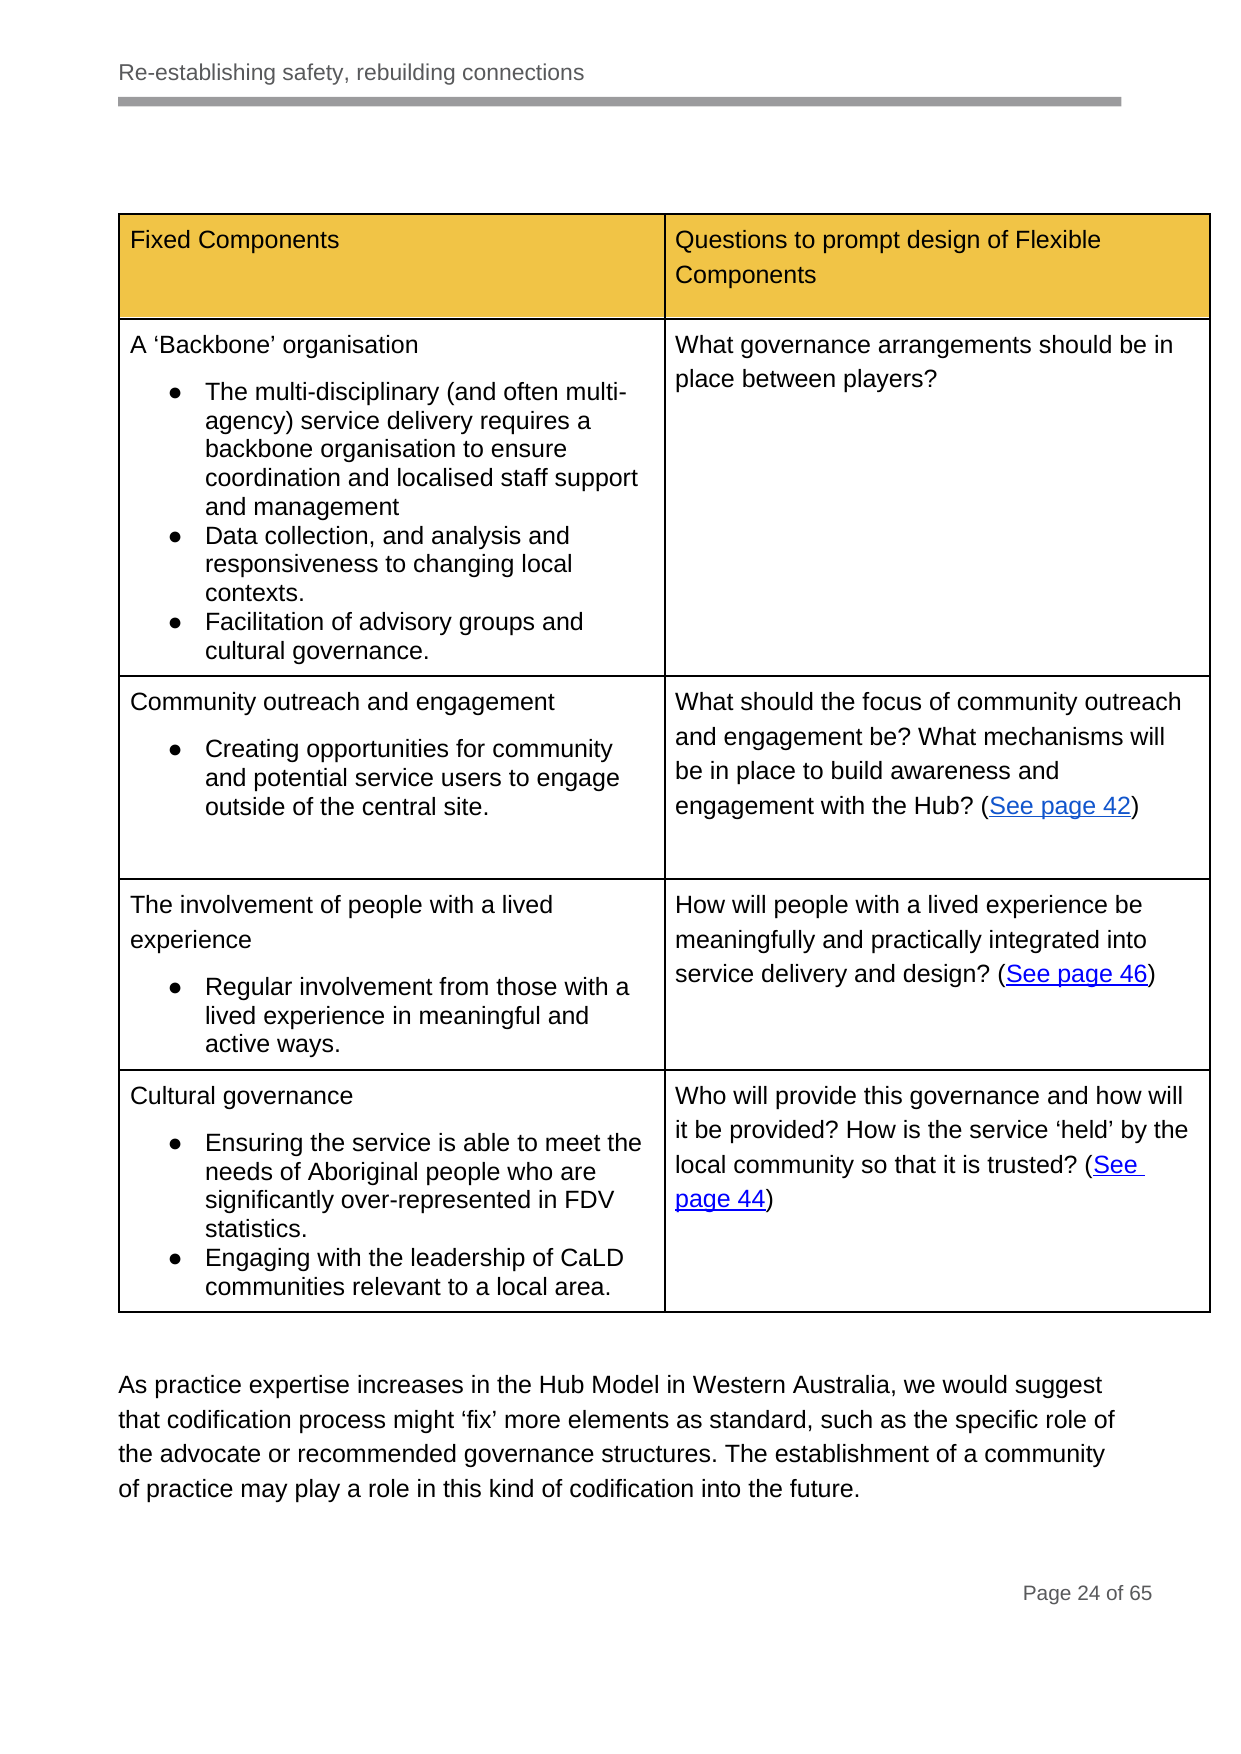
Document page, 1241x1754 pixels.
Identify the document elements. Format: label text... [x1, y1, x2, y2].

table_header Questions to prompt design of Flexible Components [666, 215, 1209, 317]
table_cell What governance arrangements should be in place between players? [666, 320, 1209, 675]
table_cell The involvement of people with a lived experience Regular involvement from those with a lived experience in meaningful and active ways. [120, 880, 664, 1068]
table_cell A ‘Backbone’ organisation The multi-disciplinary (and often multi-agency) service delivery requires a backbone organisation to ensure coordination and localised staff support and management Data collection, and analysis and responsiveness to changing local contexts. Facilitation of advisory groups and cultural governance. [120, 320, 664, 675]
table_cell Community outreach and engagement Creating opportunities for community and potential service users to engage outside of the central site. [120, 677, 664, 878]
text As practice expertise increases in the Hub Model in Western Australia, we would suggest that codification process might ‘fix’ more elements as standard, such as the specific role of the advocate or recommended governance structures. The establishment of a community of practice may play a role in this kind of codification into the future. [118, 1371, 1122, 1503]
table_cell What should the focus of community outreach and engagement be? What mechanisms will be in place to build awareness and engagement with the Hub? (See page 42) [666, 677, 1209, 878]
table_cell Who will provide this governance and how will it be provided? How is the service ‘held’ by the local community so that it is trusted? (See page 44) [666, 1071, 1209, 1311]
table_cell How will people with a lived experience be meaningfully and practically integrated into service delivery and design? (See page 46) [666, 880, 1209, 1068]
table_cell Cultural governance Ensuring the service is able to meet the needs of Aboriginal people who are significantly over-represented in FDV statistics. Engaging with the leadership of CaLD communities relevant to a local area. [120, 1071, 664, 1311]
table_header Fixed Components [120, 215, 664, 317]
